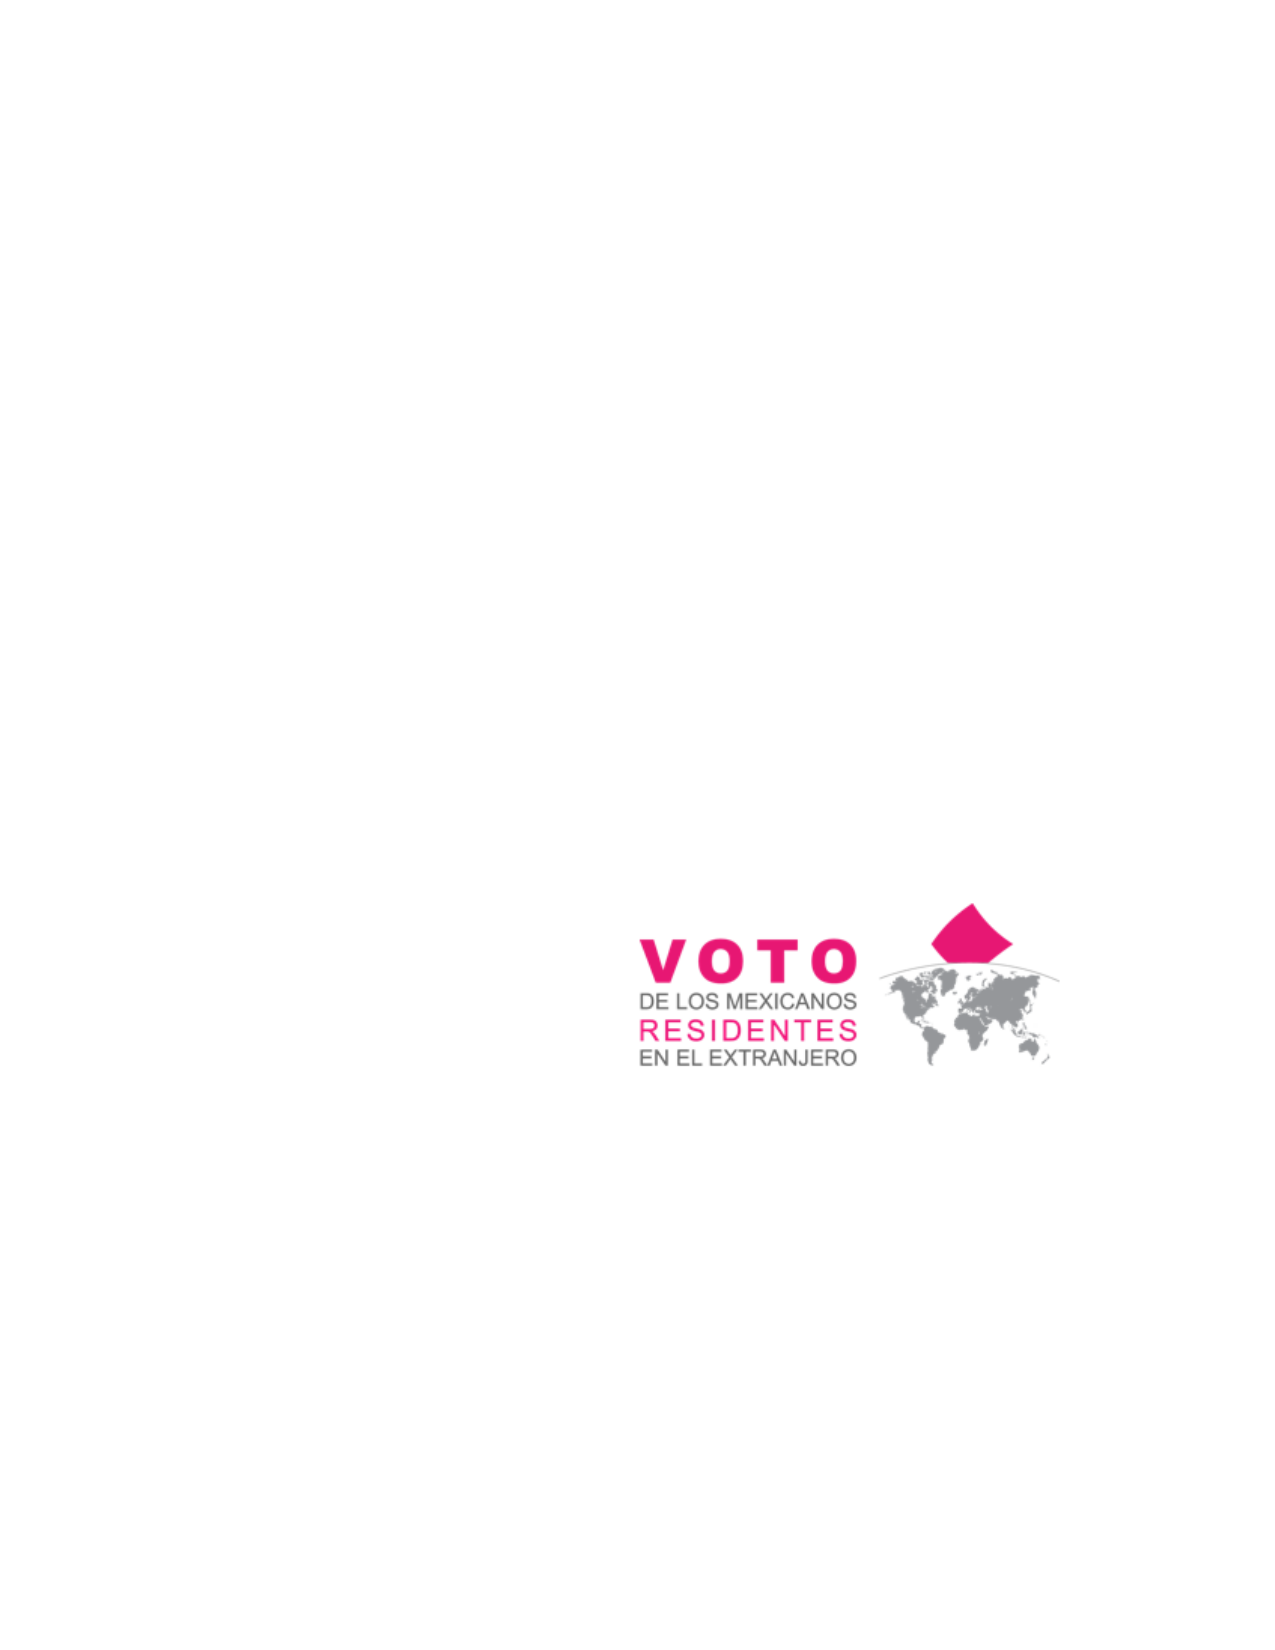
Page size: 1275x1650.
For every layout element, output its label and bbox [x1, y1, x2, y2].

picture [586, 865, 1076, 1138]
